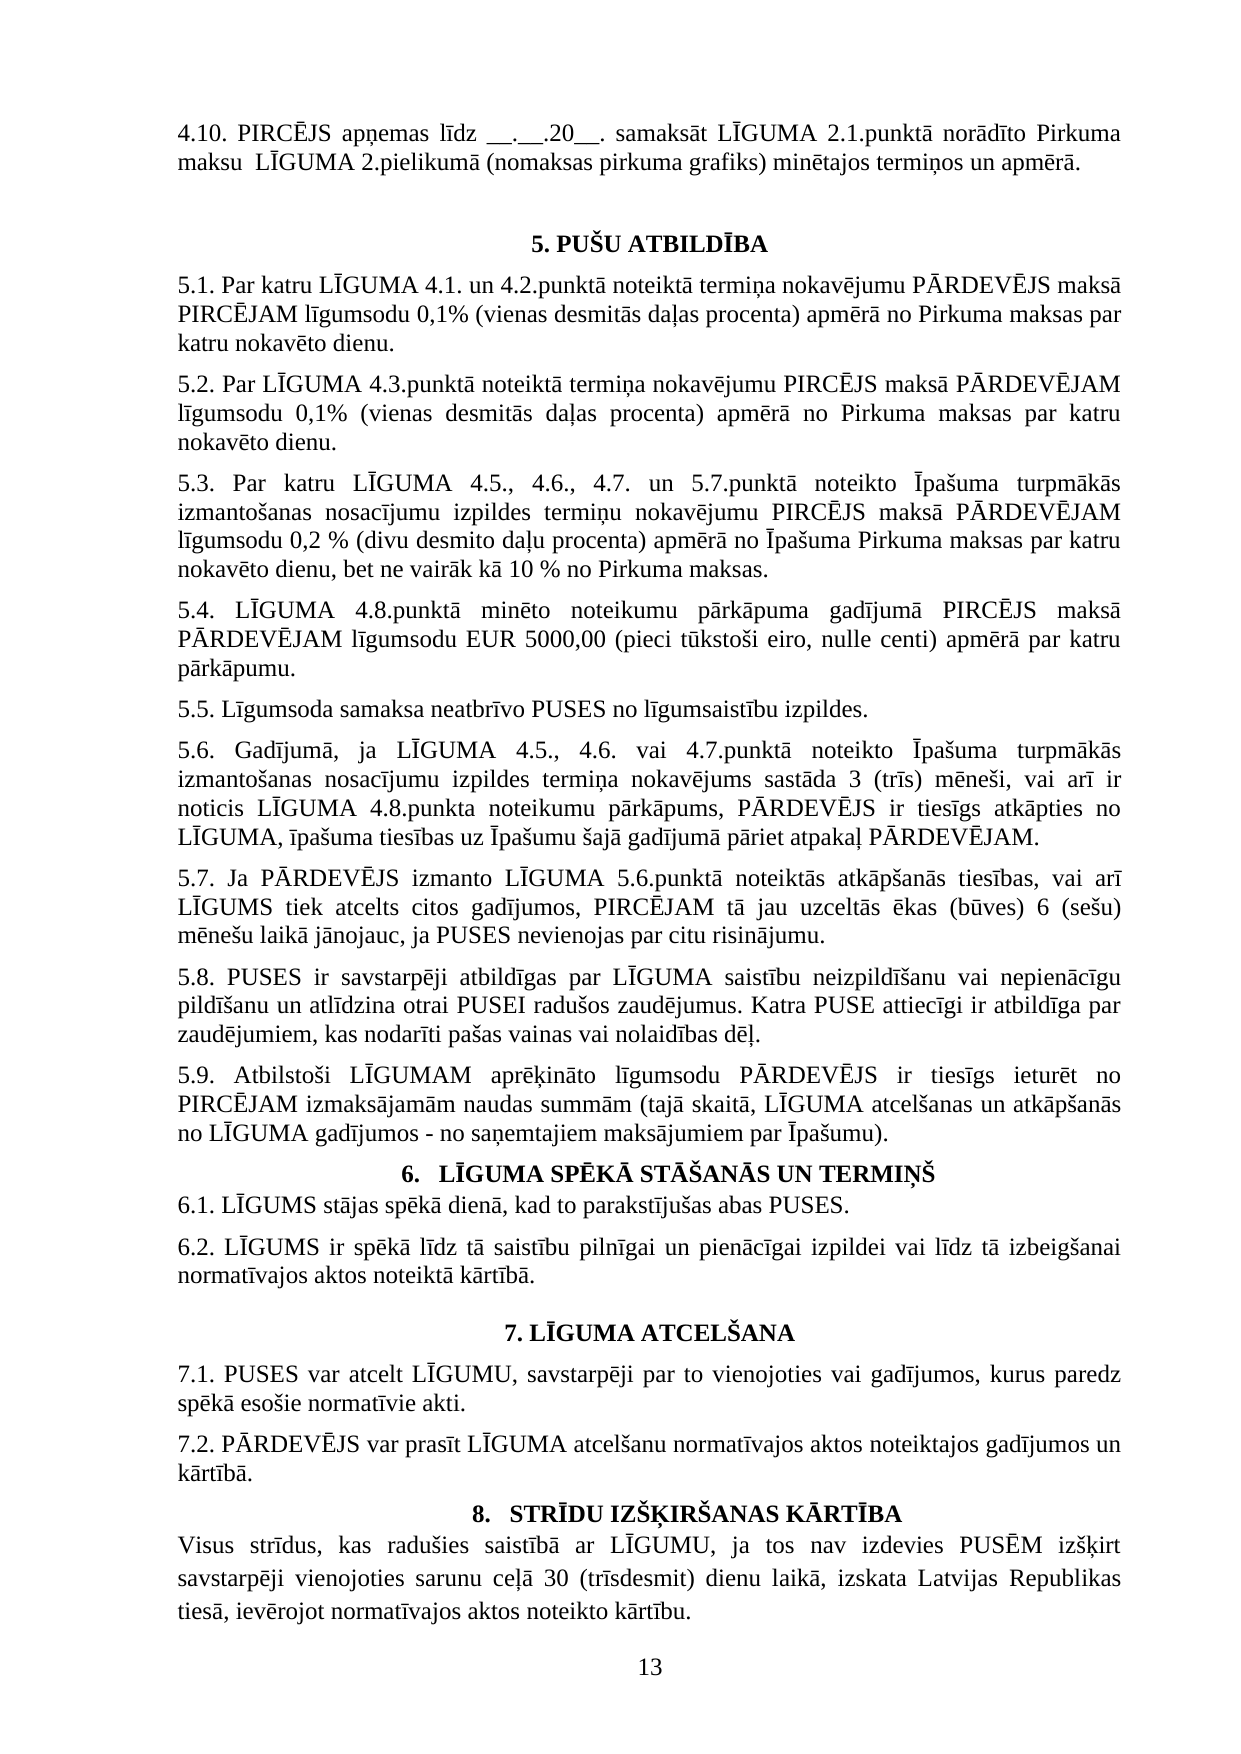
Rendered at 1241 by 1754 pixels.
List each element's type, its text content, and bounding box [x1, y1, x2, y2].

list LĪGUMA SPĒKĀ STĀŠANĀS UN TERMIŅŠ [215, 1159, 1122, 1188]
text 6.2. LĪGUMS ir spēkā līdz tā saistību pilnīgai un pienācīgai izpildei vai līdz tā izbeigšanai normatīvajos aktos noteiktā kārtībā. [177, 1232, 1122, 1289]
text 5.9. Atbilstoši LĪGUMAM aprēķināto līgumsodu PĀRDEVĒJS ir tiesīgs ieturēt no PIRCĒJAM izmaksājamām naudas summām (tajā skaitā, LĪGUMA atcelšanas un atkāpšanās no LĪGUMA gadījumos - no saņemtajiem maksājumiem par Īpašumu). [177, 1061, 1122, 1147]
text 5.6. Gadījumā, ja LĪGUMA 4.5., 4.6. vai 4.7.punktā noteikto Īpašuma turpmākās izmantošanas nosacījumu izpildes termiņa nokavējums sastāda 3 (trīs) mēneši, vai arī ir noticis LĪGUMA 4.8.punkta noteikumu pārkāpums, PĀRDEVĒJS ir tiesīgs atkāpties no LĪGUMA, īpašuma tiesības uz Īpašumu šajā gadījumā pāriet atpakaļ PĀRDEVĒJAM. [177, 736, 1122, 851]
text 4.10. PIRCĒJS apņemas līdz __.__.20__. samaksāt LĪGUMA 2.1.punktā norādīto Pirkuma maksu LĪGUMA 2.pielikumā (nomaksas pirkuma grafiks) minētajos termiņos un apmērā. [177, 118, 1122, 176]
text 7. LĪGUMA ATCELŠANA [177, 1318, 1122, 1347]
text 7.1. PUSES var atcelt LĪGUMU, savstarpēji par to vienojoties vai gadījumos, kurus paredz spēkā esošie normatīvie akti. [177, 1359, 1122, 1417]
text Visus strīdus, kas radušies saistībā ar LĪGUMU, ja tos nav izdevies PUSĒM izšķirt savstarpēji vienojoties sarunu ceļā 30 (trīsdesmit) dienu laikā, izskata Latvijas Republikas tiesā, ievērojot normatīvajos aktos noteikto kārtību. [177, 1530, 1122, 1625]
text 5.5. Līgumsoda samaksa neatbrīvo PUSES no līgumsaistību izpildes. [177, 694, 1122, 723]
text 6.1. LĪGUMS stājas spēkā dienā, kad to parakstījušas abas PUSES. [177, 1190, 1122, 1219]
text 5.2. Par LĪGUMA 4.3.punktā noteiktā termiņa nokavējumu PIRCĒJS maksā PĀRDEVĒJAM līgumsodu 0,1% (vienas desmitās daļas procenta) apmērā no Pirkuma maksas par katru nokavēto dienu. [177, 369, 1122, 456]
text 5.4. LĪGUMA 4.8.punktā minēto noteikumu pārkāpuma gadījumā PIRCĒJS maksā PĀRDEVĒJAM līgumsodu EUR 5000,00 (pieci tūkstoši eiro, nulle centi) apmērā par katru pārkāpumu. [177, 596, 1122, 682]
text 5.7. Ja PĀRDEVĒJS izmanto LĪGUMA 5.6.punktā noteiktās atkāpšanās tiesības, vai arī LĪGUMS tiek atcelts citos gadījumos, PIRCĒJAM tā jau uzceltās ēkas (būves) 6 (sešu) mēnešu laikā jānojauc, ja PUSES nevienojas par citu risinājumu. [177, 863, 1122, 949]
text 7.2. PĀRDEVĒJS var prasīt LĪGUMA atcelšanu normatīvajos aktos noteiktajos gadījumos un kārtībā. [177, 1429, 1122, 1487]
text 5.8. PUSES ir savstarpēji atbildīgas par LĪGUMA saistību neizpildīšanu vai nepienācīgu pildīšanu un atlīdzina otrai PUSEI radušos zaudējumus. Katra PUSE attiecīgi ir atbildīga par zaudējumiem, kas nodarīti pašas vainas vai nolaidības dēļ. [177, 962, 1122, 1048]
text 5.3. Par katru LĪGUMA 4.5., 4.6., 4.7. un 5.7.punktā noteikto Īpašuma turpmākās izmantošanas nosacījumu izpildes termiņu nokavējumu PIRCĒJS maksā PĀRDEVĒJAM līgumsodu 0,2 % (divu desmito daļu procenta) apmērā no Īpašuma Pirkuma maksas par katru nokavēto dienu, bet ne vairāk kā 10 % no Pirkuma maksas. [177, 468, 1122, 583]
text 5. PUŠU ATBILDĪBA [177, 229, 1122, 258]
list STRĪDU IZŠĶIRŠANAS KĀRTĪBA [252, 1499, 1122, 1528]
text 5.1. Par katru LĪGUMA 4.1. un 4.2.punktā noteiktā termiņa nokavējumu PĀRDEVĒJS maksā PIRCĒJAM līgumsodu 0,1% (vienas desmitās daļas procenta) apmērā no Pirkuma maksas par katru nokavēto dienu. [177, 271, 1122, 357]
